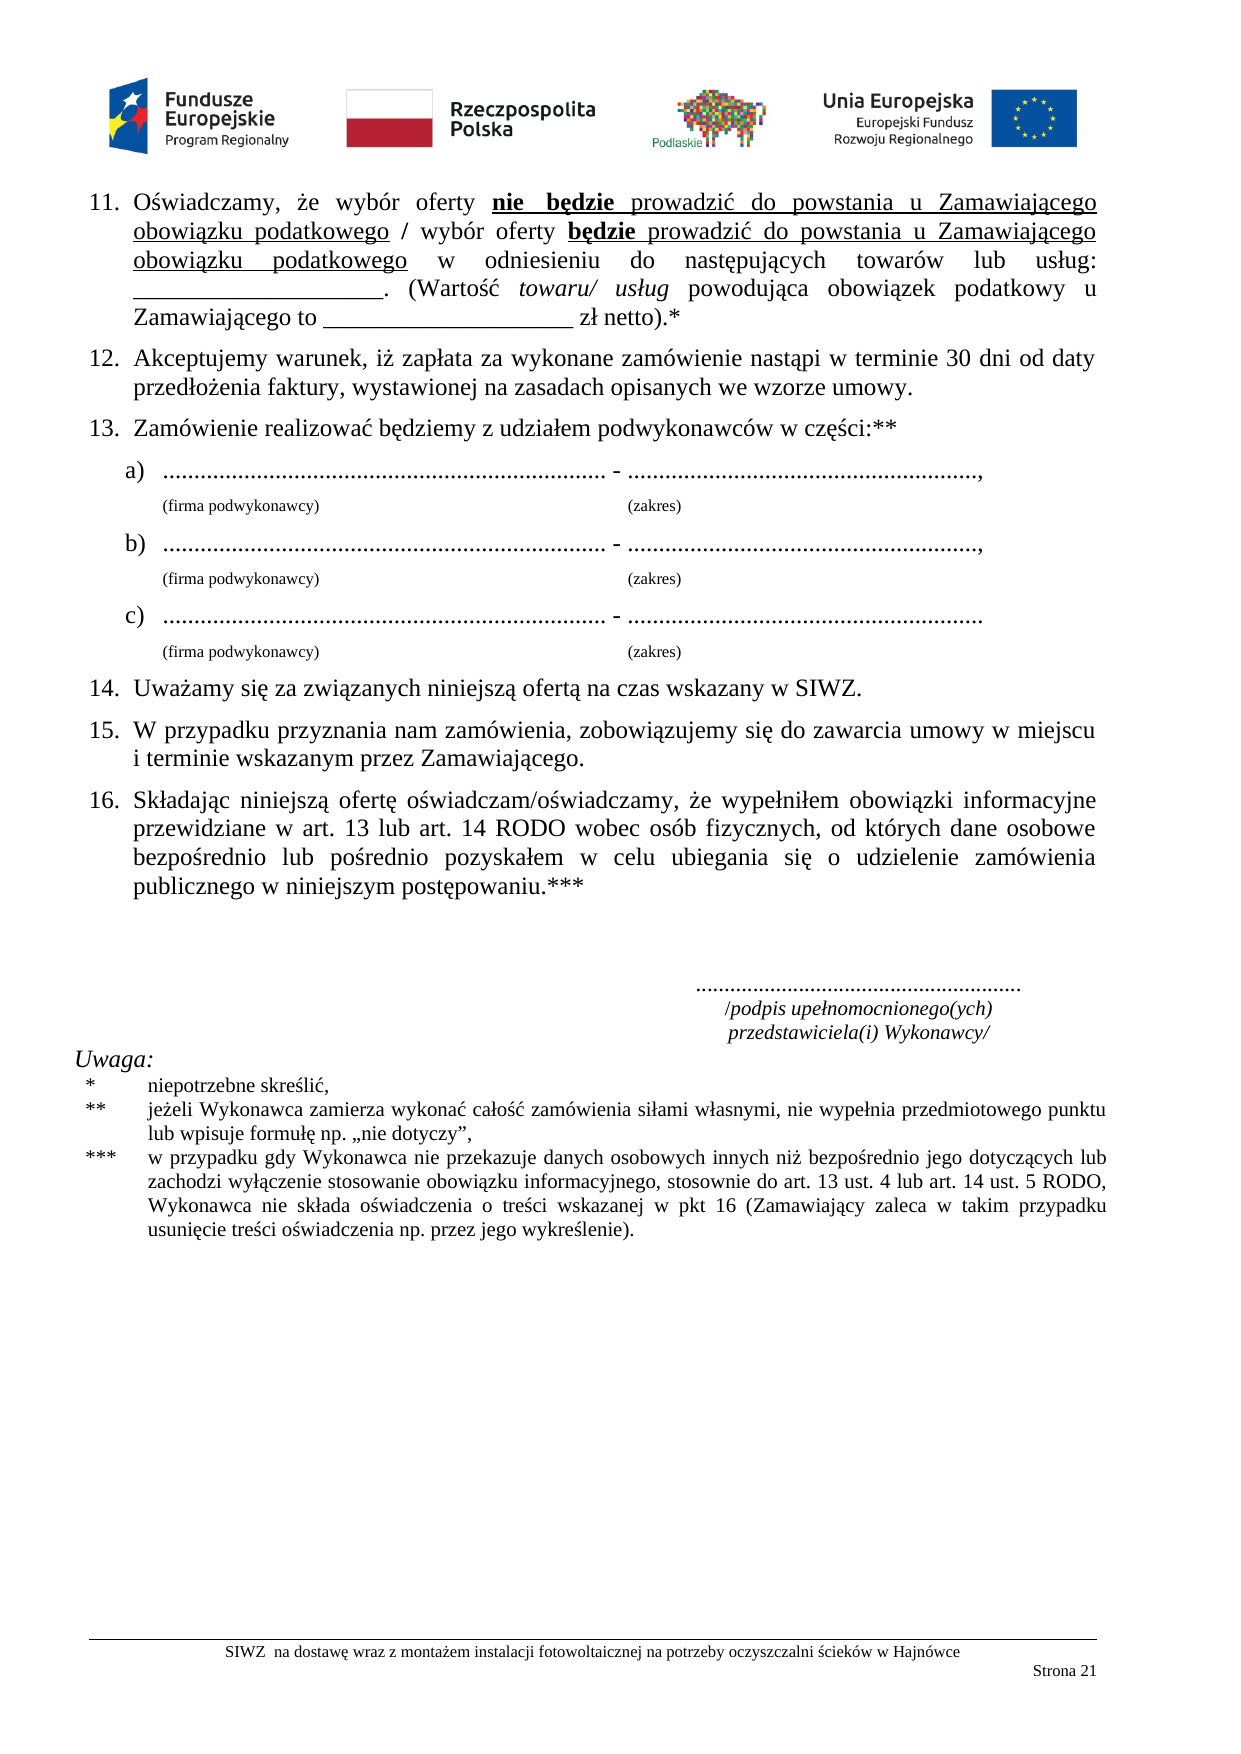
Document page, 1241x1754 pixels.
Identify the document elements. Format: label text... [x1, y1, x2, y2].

list ....................................................................... - ........................................................, [125, 455, 1097, 483]
text (firma podwykonawcy) (zakres) [162, 496, 1097, 515]
list Uważamy się za związanych niniejszą ofertą na czas wskazany w SIWZ. [89, 673, 1097, 702]
text (firma podwykonawcy) (zakres) [162, 569, 1097, 588]
table_cell w przypadku gdy Wykonawca nie przekazuje danych osobowych innych niż bezpośrednio jego dotyczących lub zachodzi wyłączenie stosowanie obowiązku informacyjnego, stosownie do art. 13 ust. 4 lub art. 14 ust. 5 RODO, Wykonawca nie składa oświadczenia o treści wskazanej w pkt 16 (Zamawiający zaleca w takim przypadku usunięcie treści oświadczenia np. przez jego wykreślenie). [138, 1145, 1119, 1241]
list Akceptujemy warunek, iż zapłata za wykonane zamówienie nastąpi w terminie 30 dni od daty przedłożenia faktury, wystawionej na zasadach opisanych we wzorze umowy. [89, 343, 1097, 401]
text /podpis upełnomocnionego(ych) [620, 996, 1097, 1020]
table_header niepotrzebne skreślić, [138, 1073, 1119, 1097]
text Uwaga: [74, 1044, 1097, 1073]
list Zamówienie realizować będziemy z udziałem podwykonawców w części:** [89, 413, 1097, 442]
list ....................................................................... - ........................................................, [125, 528, 1097, 556]
list ....................................................................... - ......................................................... [125, 601, 1097, 629]
table_cell jeżeli Wykonawca zamierza wykonać całość zamówienia siłami własnymi, nie wypełnia przedmiotowego punktu lub wpisuje formułę np. „nie dotyczy”, [138, 1097, 1119, 1145]
list W przypadku przyznania nam zamówienia, zobowiązujemy się do zawarcia umowy w miejscu i terminie wskazanym przez Zamawiającego. [89, 715, 1097, 772]
text przedstawiciela(i) Wykonawcy/ [620, 1020, 1097, 1044]
list Składając niniejszą ofertę oświadczam/oświadczamy, że wypełniłem obowiązki informacyjne przewidziane w art. 13 lub art. 14 RODO wobec osób fizycznych, od których dane osobowe bezpośrednio lub pośrednio pozyskałem w celu ubiegania się o udzielenie zamówienia publicznego w niniejszym postępowaniu.*** [89, 785, 1097, 900]
list Oświadczamy, że wybór oferty nie będzie prowadzić do powstania u Zamawiającego obowiązku podatkowego / wybór oferty będzie prowadzić do powstania u Zamawiającego obowiązku podatkowego w odniesieniu do następujących towarów lub usług: ____________________. (Wartość towaru/ usług powodująca obowiązek podatkowy u Zamawiającego to ____________________ zł netto).* [89, 187, 1097, 331]
table_header * [74, 1073, 138, 1097]
text (firma podwykonawcy) (zakres) [162, 642, 1097, 661]
picture [105, 73, 1080, 159]
text ......................................................... [620, 970, 1097, 996]
table_cell *** [74, 1145, 138, 1241]
table_cell ** [74, 1097, 138, 1145]
